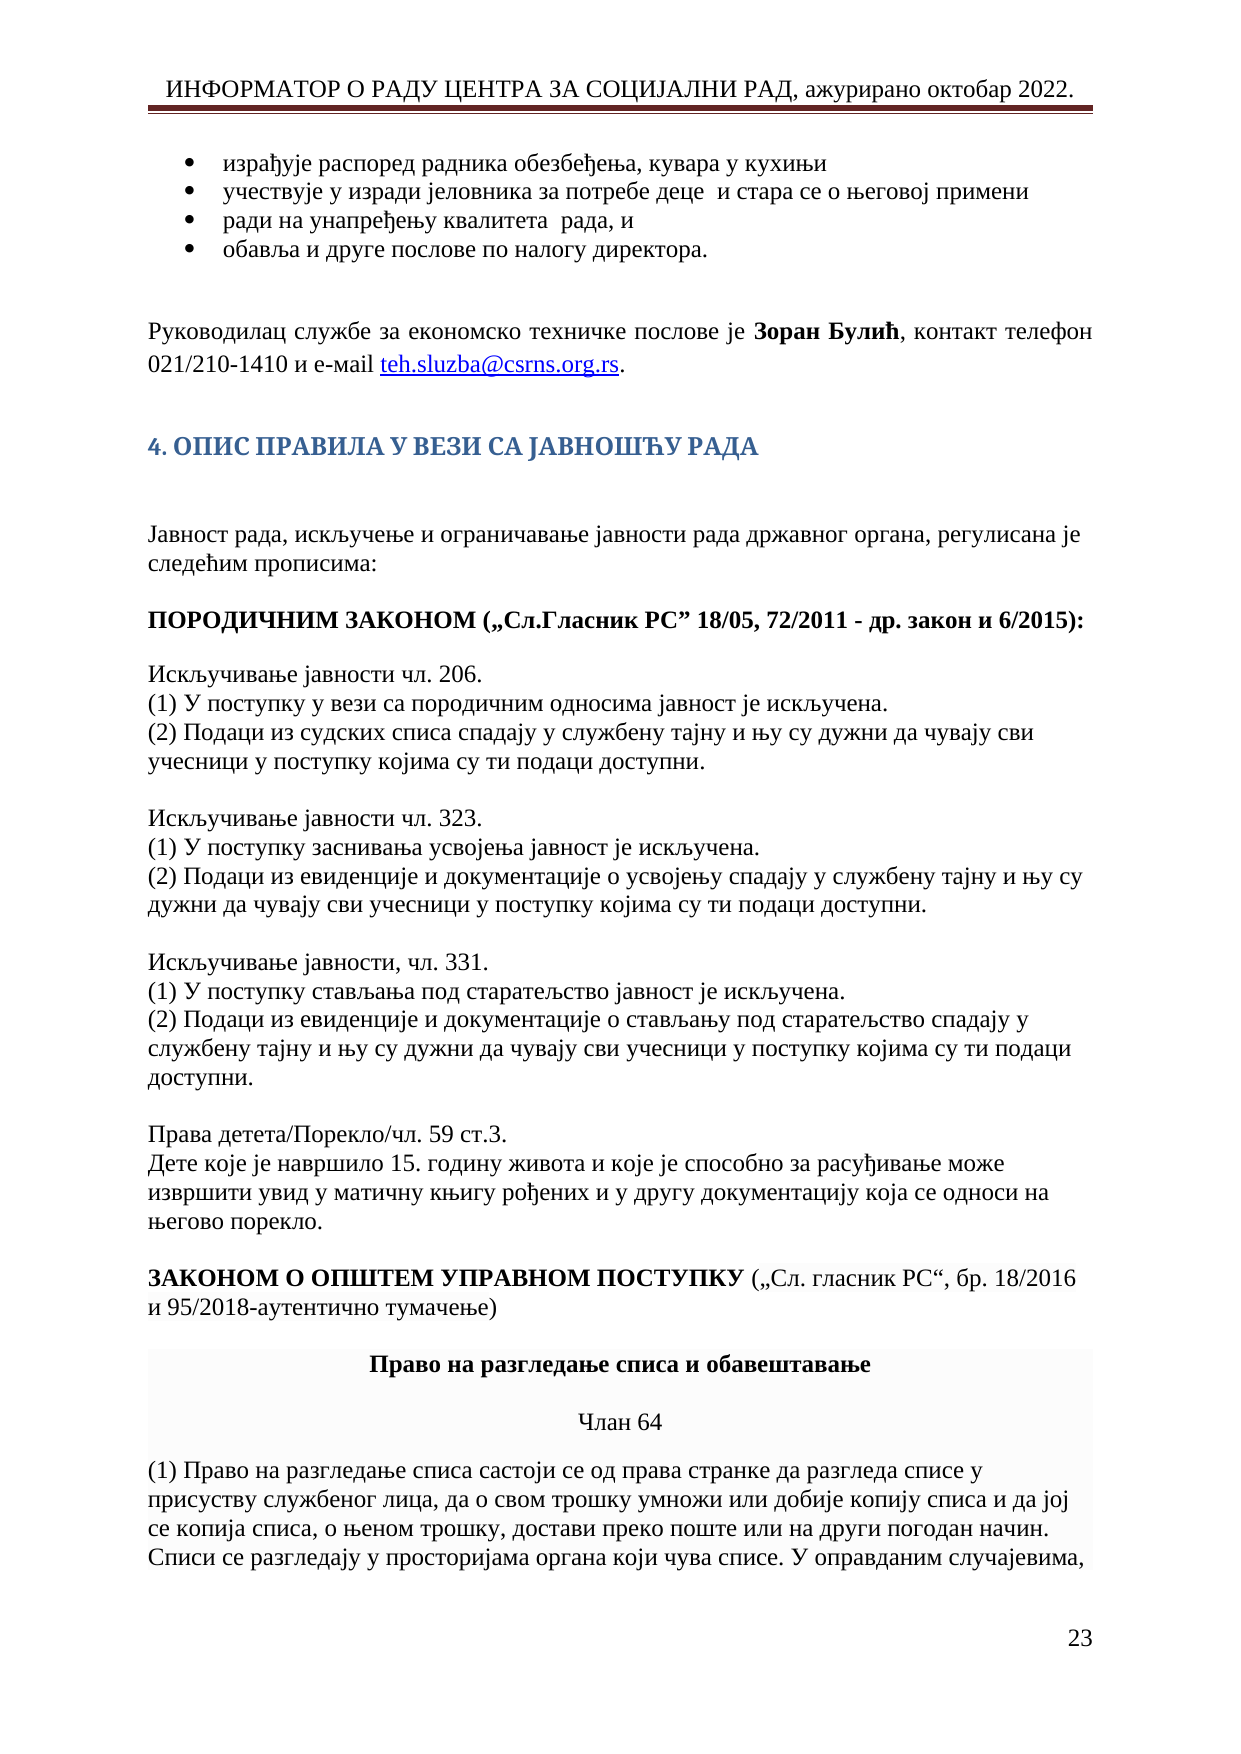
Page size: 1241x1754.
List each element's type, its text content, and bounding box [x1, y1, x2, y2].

subtitle 4. ОПИС ПРАВИЛА У ВЕЗИ СА ЈАВНОШЋУ РАДА [148, 432, 1093, 461]
text (2) Подаци из евиденције и документације о стављању под старатељство спадају у службену тајну и њу су дужни да чувају сви учесници у поступку којима су ти подаци доступни. [148, 1004, 1093, 1091]
text дужни да чувају сви учесници у поступку којима су ти подаци доступни. [148, 889, 1093, 918]
text Дете које је навршило 15. годину живота и које је способно за расуђивање може извршити увид у матичну књигу рођених и у другу документацију која се односи на његово порекло. [148, 1148, 1093, 1234]
list израђује распоред радника обезбеђења, кувара у кухињи [185, 148, 1093, 176]
text Руководилац службе за економско техничке послове je Зоран Булић, контакт телефон 021/210-1410 и е-мail teh.sluzba@csrns.org.rs. [148, 316, 1093, 378]
text Jавност рада, искључење и ограничавање јавности рада државног органа, регулисана је [148, 519, 1093, 548]
text Права детета/Порекло/чл. 59 ст.3. [148, 1119, 1093, 1148]
list обавља и друге послове по налогу директора. [185, 234, 1093, 263]
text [148, 1455, 1093, 1570]
text (2) Подаци из судских списа спадају у службену тајну и њу су дужни да чувају сви учесници у поступку којима су ти подаци доступни. [148, 717, 1093, 774]
text Искључивање јавности чл. 206. [148, 659, 1093, 688]
text Искључивање јавности чл. 323. [148, 803, 1093, 832]
text ЗАКОНОМ О ОПШТЕМ УПРАВНОМ ПОСТУПКУ („Сл. гласник РС“, бр. 18/2016 и 95/2018-аутентично тумачење) [148, 1263, 1093, 1321]
text следећим прописима: [148, 548, 1093, 577]
text (1) У поступку стављања под старатељство јавност је искључена. [148, 976, 1093, 1004]
list ради на унапређењу квалитета рада, и [185, 205, 1093, 234]
text ПОРОДИЧНИМ ЗАКОНОМ („Сл.Гласник РС” 18/05, 72/2011 - др. закон и 6/2015): [148, 606, 1093, 634]
list учествује у изради јеловника за потребе деце и стара се о његовој примени [185, 176, 1093, 205]
text (2) Подаци из евиденције и документације о усвојењу спадају у службену тајну и њу су [148, 861, 1093, 889]
text (1) У поступку у вези са породичним односима јавност је искључена. [148, 688, 1093, 717]
text Искључивање јавности, чл. 331. [148, 947, 1093, 976]
text (1) У поступку заснивања усвојења јавност је искључена. [148, 832, 1093, 861]
text Право на разгледање списа и обавештавање [148, 1349, 1093, 1378]
text Члан 64 [148, 1407, 1093, 1436]
